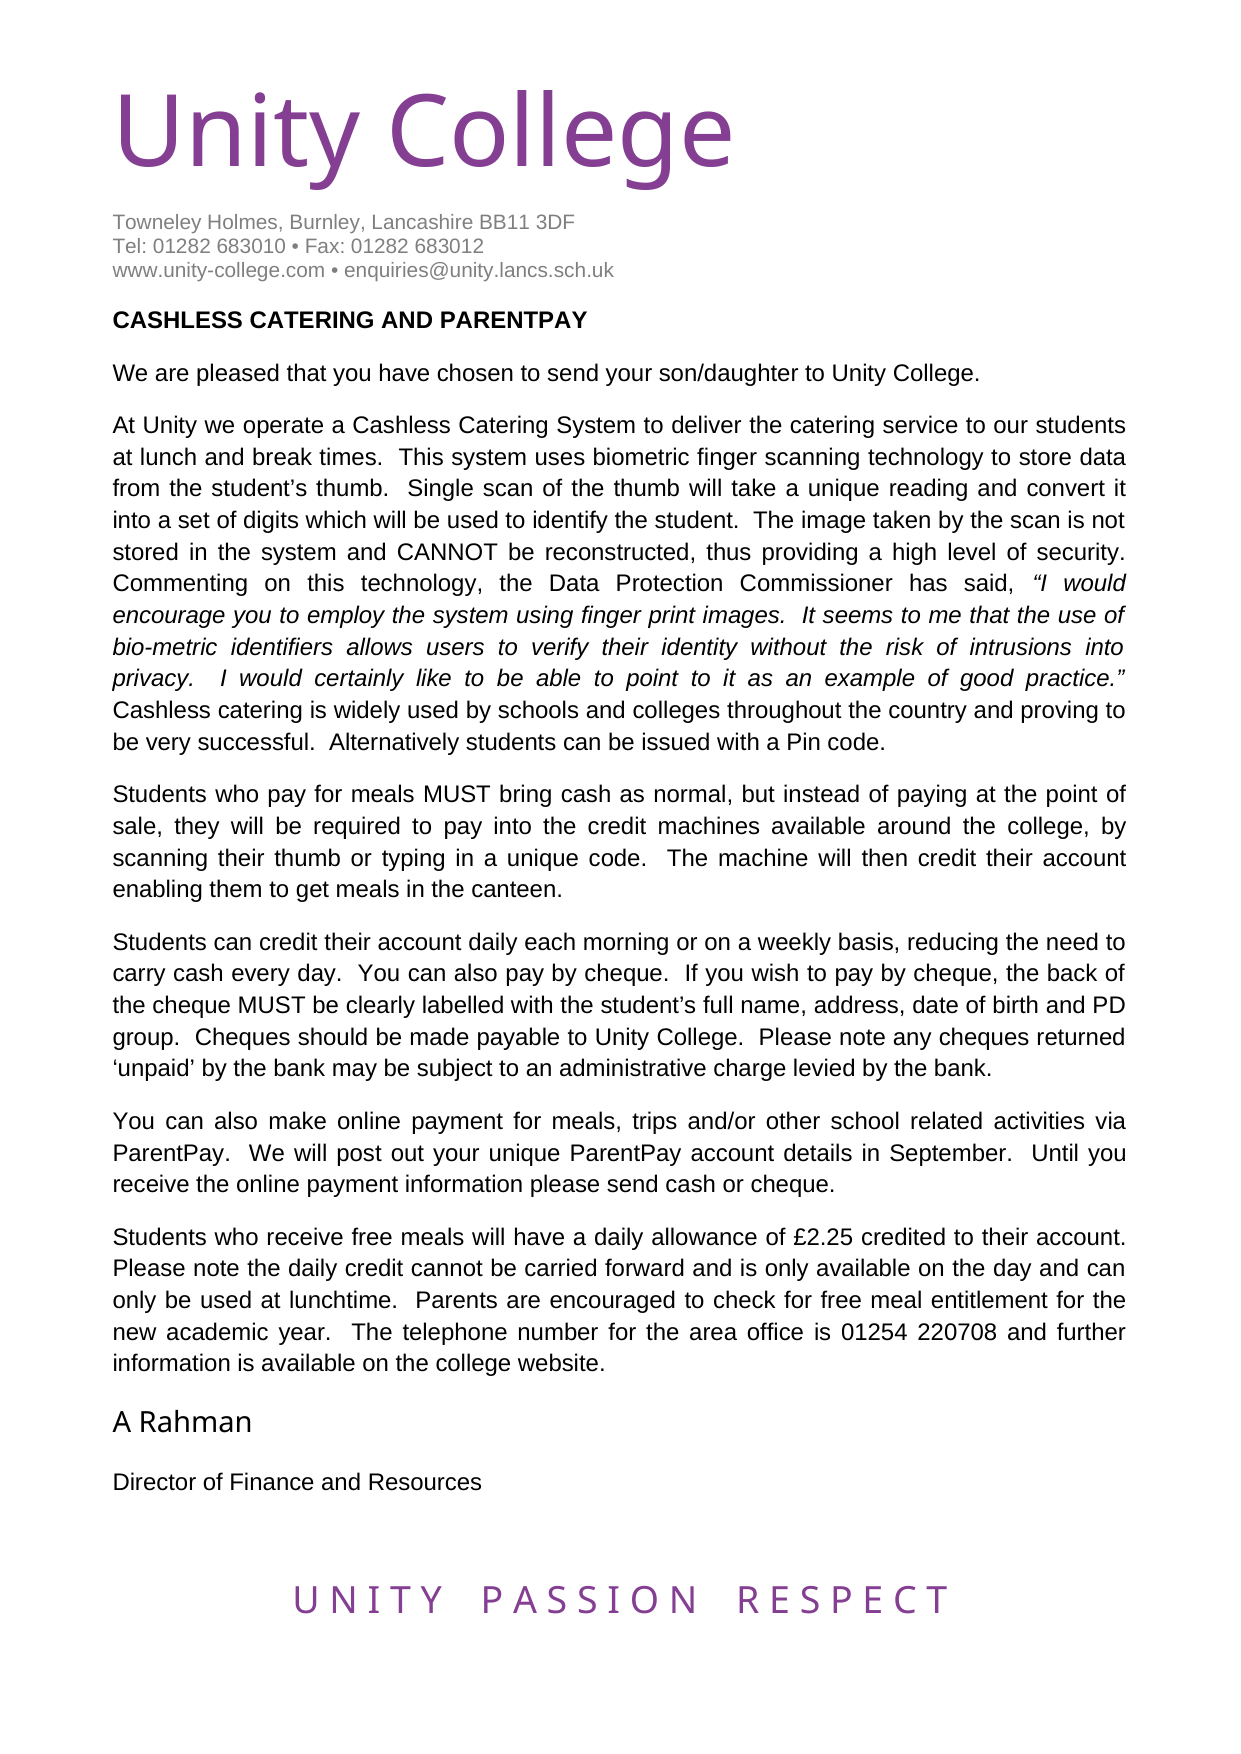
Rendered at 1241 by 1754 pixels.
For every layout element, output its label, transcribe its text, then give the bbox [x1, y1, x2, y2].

text Students who pay for meals MUST bring cash as normal, but instead of paying at the point of sale, they will be required to pay into the credit machines available around the college, by scanning their thumb or typing in a unique code. The machine will then credit their account enabling them to get meals in the canteen. [112, 780, 1128, 903]
text We are pleased that you have chosen to send your son/daughter to Unity College. [112, 358, 1128, 386]
text Students who receive free meals will have a daily allowance of £2.25 credited to their account. Please note the daily credit cannot be carried forward and is only available on the day and can only be used at lunchtime. Parents are encouraged to check for free meal entitlement for the new academic year. The telephone number for the area office is 01254 220708 and further information is available on the college website. [112, 1223, 1128, 1377]
text Tel: 01282 683010 • Fax: 01282 683012 [112, 234, 1128, 258]
text CASHLESS CATERING AND PARENTPAY [112, 306, 1128, 333]
text www.unity-college.com • enquiries@unity.lancs.sch.uk [112, 258, 1128, 282]
text You can also make online payment for meals, trips and/or other school related activities via ParentPay. We will post out your unique ParentPay account details in September. Until you receive the online payment information please send cash or cheque. [112, 1107, 1128, 1198]
text Director of Finance and Resources [112, 1468, 1128, 1496]
text Unity College [112, 59, 1128, 195]
text A Rahman [112, 1402, 1128, 1441]
text Towneley Holmes, Burnley, Lancashire BB11 3DF [112, 210, 1128, 234]
text U N I T Y P A S S I O N R E S P E C T [112, 1573, 1128, 1624]
text Students can credit their account daily each morning or on a weekly basis, reducing the need to carry cash every day. You can also pay by cheque. If you wish to pay by cheque, the back of the cheque MUST be clearly labelled with the student’s full name, address, date of birth and PD group. Cheques should be made payable to Unity College. Please note any cheques returned ‘unpaid’ by the bank may be subject to an administrative charge levied by the bank. [112, 928, 1128, 1082]
text At Unity we operate a Cashless Catering System to deliver the catering service to our students at lunch and break times. This system uses biometric finger scanning technology to store data from the student’s thumb. Single scan of the thumb will take a unique reading and convert it into a set of digits which will be used to identify the student. The image taken by the scan is not stored in the system and CANNOT be reconstructed, thus providing a high level of security. Commenting on this technology, the Data Protection Commissioner has said, “I would encourage you to employ the system using finger print images. It seems to me that the use of bio-metric identifiers allows users to verify their identity without the risk of intrusions into privacy. I would certainly like to be able to point to it as an example of good practice.” Cashless catering is widely used by schools and colleges throughout the country and proving to be very successful. Alternatively students can be issued with a Pin code. [112, 411, 1128, 755]
